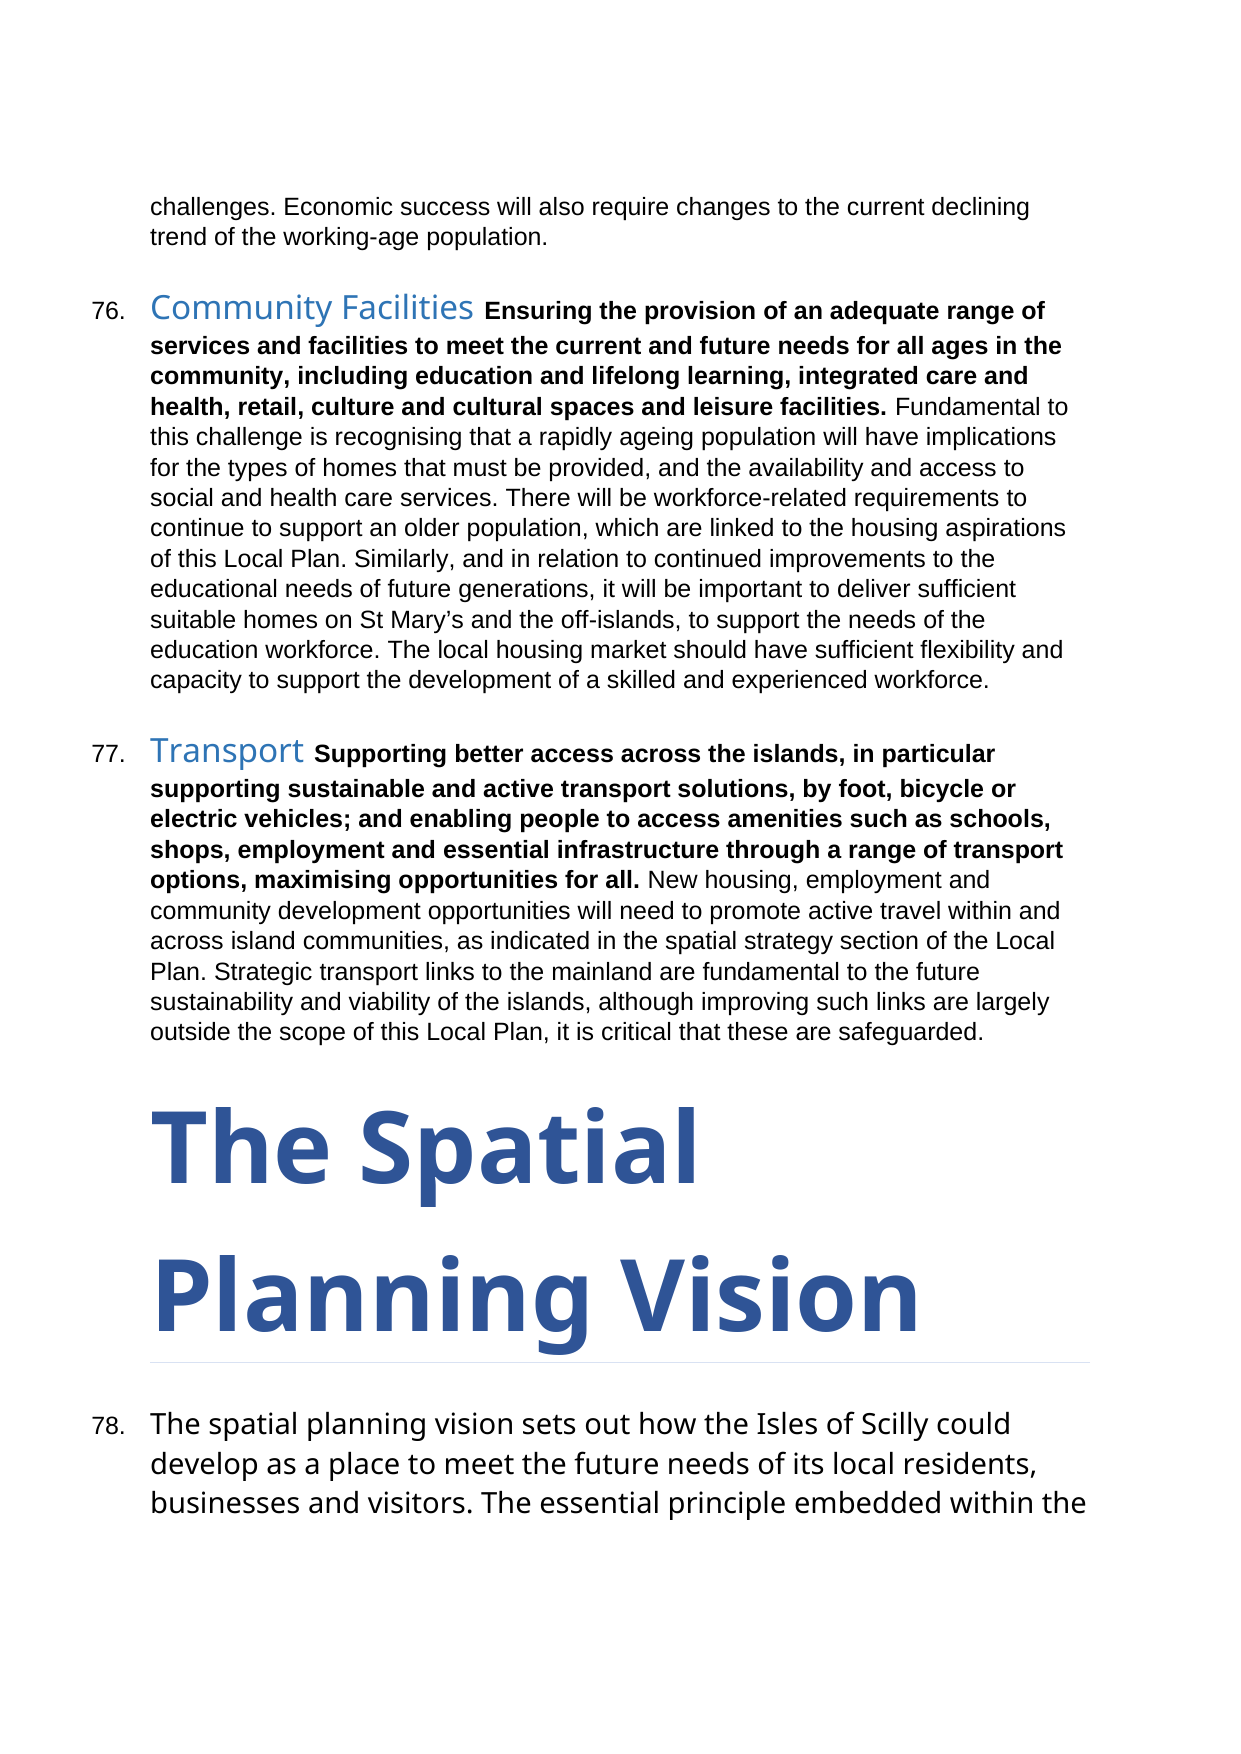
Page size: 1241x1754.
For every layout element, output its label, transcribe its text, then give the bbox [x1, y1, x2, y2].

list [91, 1403, 1090, 1522]
list Community Facilities Ensuring the provision of an adequate range of services and facilities to meet the current and future needs for all ages in the community, including education and lifelong learning, integrated care and health, retail, culture and cultural spaces and leisure facilities. Fundamental to this challenge is recognising that a rapidly ageing population will have implications for the types of homes that must be provided, and the availability and access to social and health care services. There will be workforce-related requirements to continue to support an older population, which are linked to the housing aspirations of this Local Plan. Similarly, and in relation to continued improvements to the educational needs of future generations, it will be important to deliver sufficient suitable homes on St Mary’s and the off-islands, to support the needs of the education workforce. The local housing market should have sufficient flexibility and capacity to support the development of a skilled and experienced workforce. [91, 284, 1090, 694]
list Transport Supporting better access across the islands, in particular supporting sustainable and active transport solutions, by foot, bicycle or electric vehicles; and enabling people to access amenities such as schools, shops, employment and essential infrastructure through a range of transport options, maximising opportunities for all. New housing, employment and community development opportunities will need to promote active travel within and across island communities, as indicated in the spatial strategy section of the Local Plan. Strategic transport links to the mainland are fundamental to the future sustainability and viability of the islands, although improving such links are largely outside the scope of this Local Plan, it is critical that these are safeguarded. [91, 727, 1090, 1046]
subtitle The Spatial Planning Vision [150, 1077, 1090, 1362]
